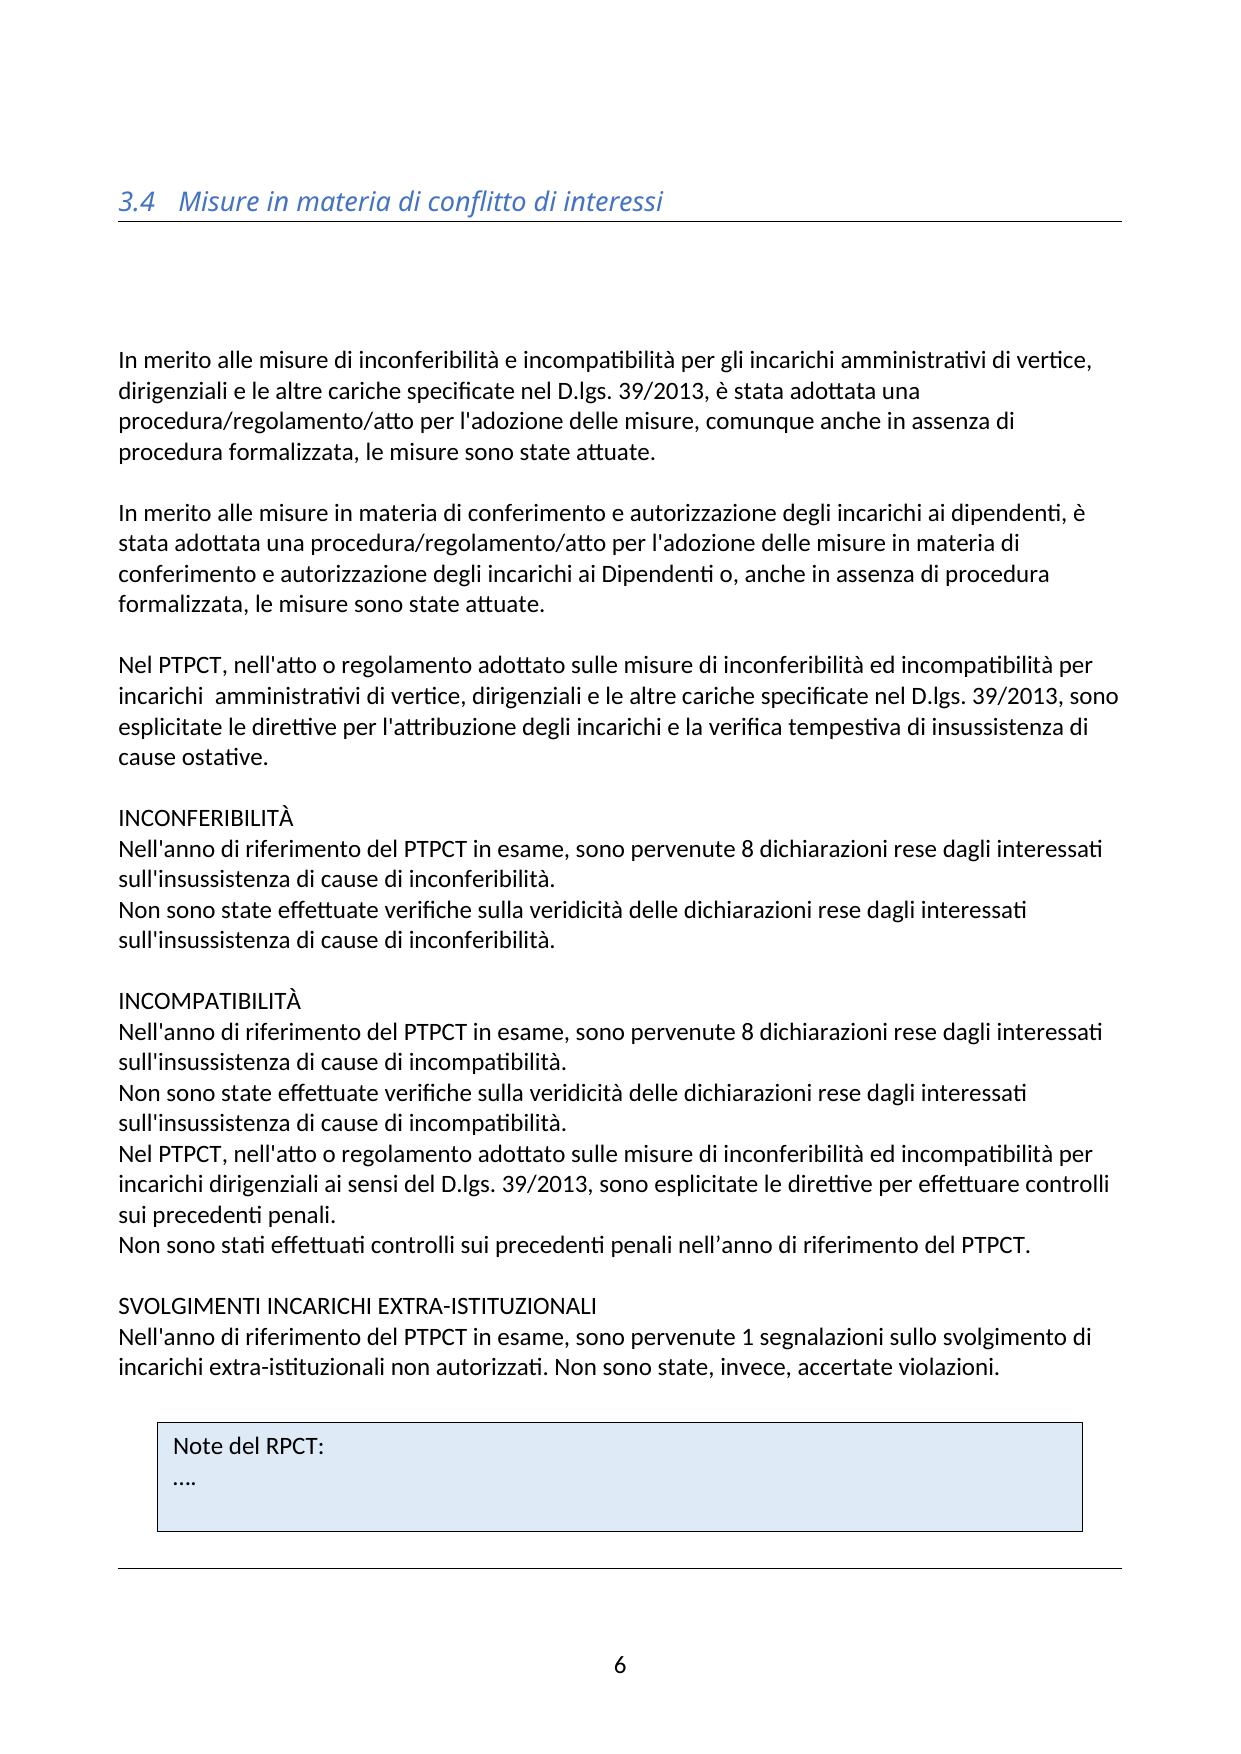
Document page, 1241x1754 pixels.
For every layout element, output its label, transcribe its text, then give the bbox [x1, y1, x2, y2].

subtitle Misure in materia di conflitto di interessi [118, 182, 1122, 221]
text In merito alle misure di inconferibilità e incompatibilità per gli incarichi amministrativi di vertice, dirigenziali e le altre cariche specificate nel D.lgs. 39/2013, è stata adottata una procedura/regolamento/atto per l'adozione delle misure, comunque anche in assenza di procedura formalizzata, le misure sono state attuate. In merito alle misure in materia di conferimento e autorizzazione degli incarichi ai dipendenti, è stata adottata una procedura/regolamento/atto per l'adozione delle misure in materia di conferimento e autorizzazione degli incarichi ai Dipendenti o, anche in assenza di procedura formalizzata, le misure sono state attuate. Nel PTPCT, nell'atto o regolamento adottato sulle misure di inconferibilità ed incompatibilità per incarichi amministrativi di vertice, dirigenziali e le altre cariche specificate nel D.lgs. 39/2013, sono esplicitate le direttive per l'attribuzione degli incarichi e la verifica tempestiva di insussistenza di cause ostative. INCONFERIBILITÀ Nell'anno di riferimento del PTPCT in esame, sono pervenute 8 dichiarazioni rese dagli interessati sull'insussistenza di cause di inconferibilità. Non sono state effettuate verifiche sulla veridicità delle dichiarazioni rese dagli interessati sull'insussistenza di cause di inconferibilità. INCOMPATIBILITÀ Nell'anno di riferimento del PTPCT in esame, sono pervenute 8 dichiarazioni rese dagli interessati sull'insussistenza di cause di incompatibilità. Non sono state effettuate verifiche sulla veridicità delle dichiarazioni rese dagli interessati sull'insussistenza di cause di incompatibilità. Nel PTPCT, nell'atto o regolamento adottato sulle misure di inconferibilità ed incompatibilità per incarichi dirigenziali ai sensi del D.lgs. 39/2013, sono esplicitate le direttive per effettuare controlli sui precedenti penali. Non sono stati effettuati controlli sui precedenti penali nell’anno di riferimento del PTPCT. SVOLGIMENTI INCARICHI EXTRA-ISTITUZIONALI Nell'anno di riferimento del PTPCT in esame, sono pervenute 1 segnalazioni sullo svolgimento di incarichi extra-istituzionali non autorizzati. Non sono state, invece, accertate violazioni. [118, 344, 1122, 1382]
